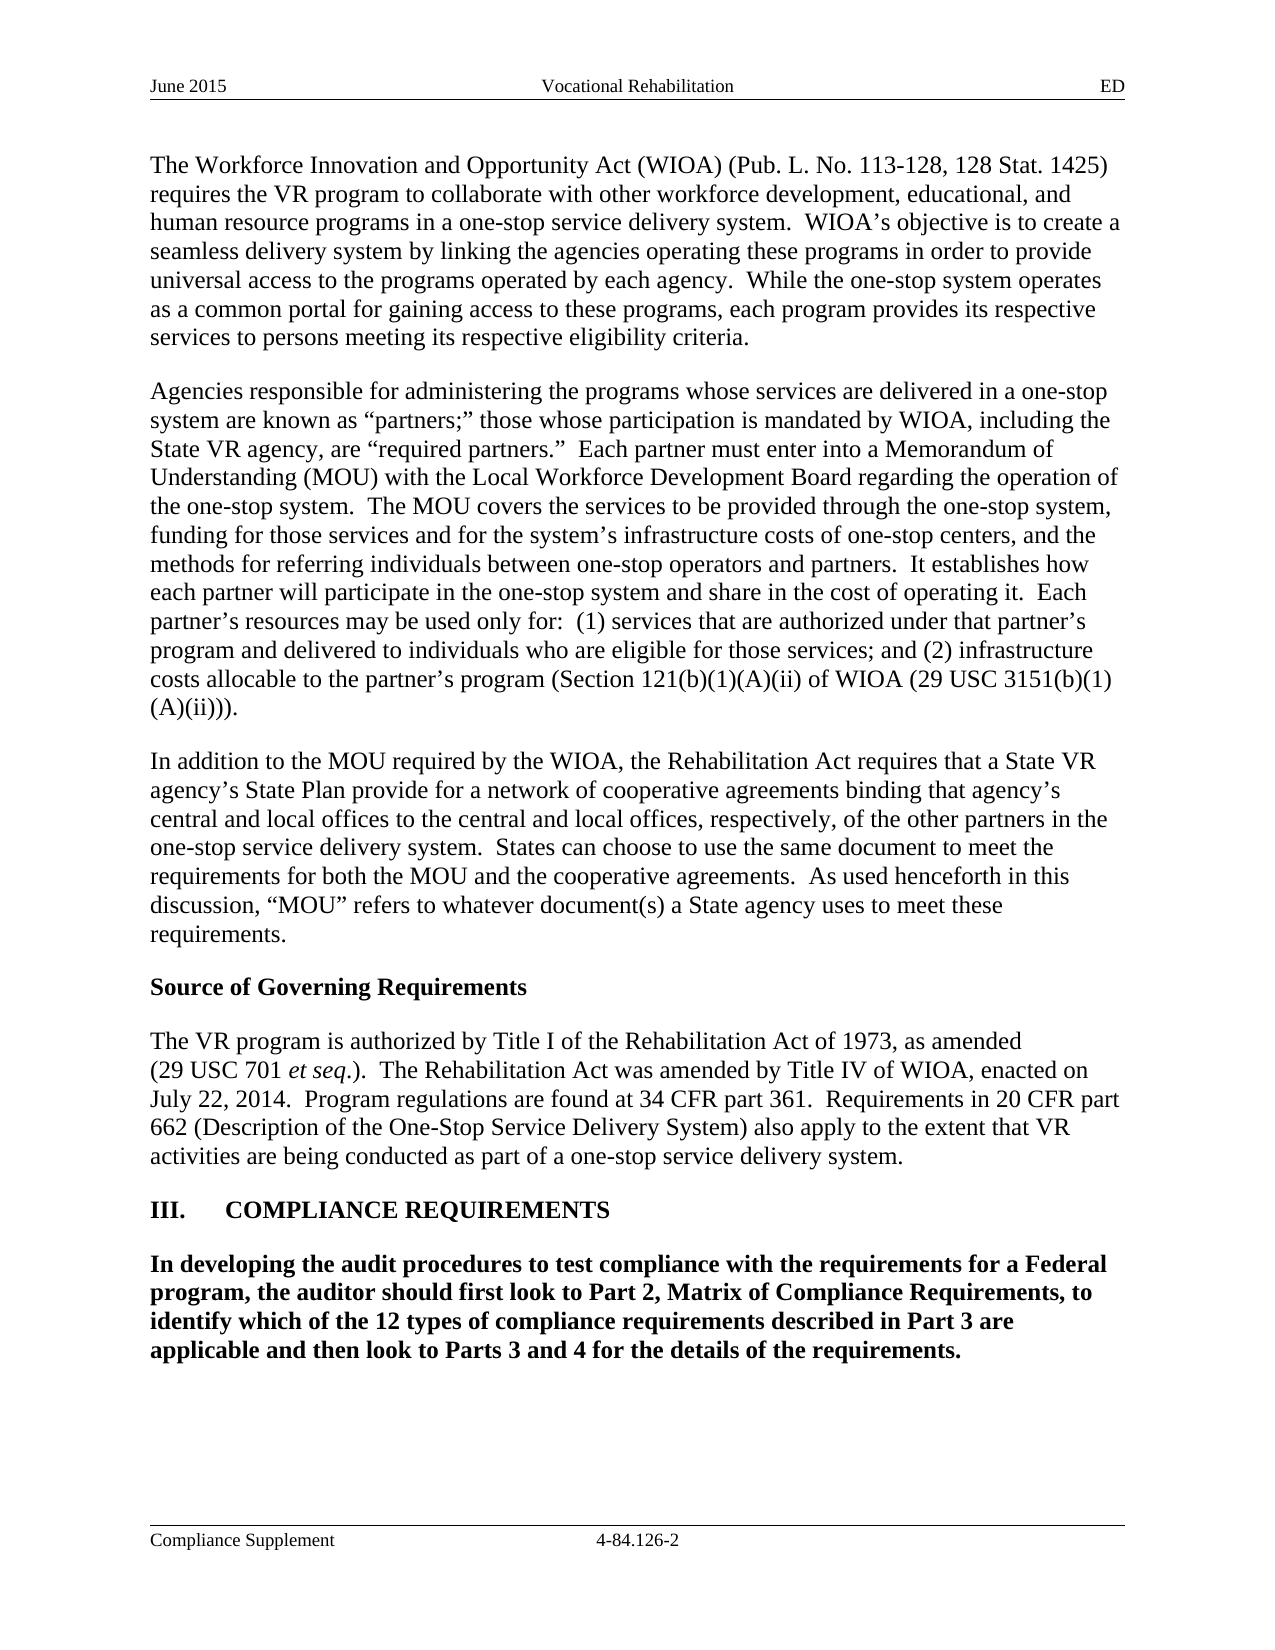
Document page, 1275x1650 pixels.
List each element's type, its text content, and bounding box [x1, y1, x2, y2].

text Source of Governing Requirements [150, 972, 1125, 1001]
text Agencies responsible for administering the programs whose services are delivered in a one-stop system are known as “partners;” those whose participation is mandated by WIOA, including the State VR agency, are “required partners.” Each partner must enter into a Memorandum of Understanding (MOU) with the Local Workforce Development Board regarding the operation of the one-stop system. The MOU covers the services to be provided through the one-stop system, funding for those services and for the system’s infrastructure costs of one-stop centers, and the methods for referring individuals between one-stop operators and partners. It establishes how each partner will participate in the one-stop system and share in the cost of operating it. Each partner’s resources may be used only for: (1) services that are authorized under that partner’s program and delivered to individuals who are eligible for those services; and (2) infrastructure costs allocable to the partner’s program (Section 121(b)(1)(A)(ii) of WIOA (29 USC 3151(b)(1)(A)(ii))). [150, 376, 1125, 721]
text The VR program is authorized by Title I of the Rehabilitation Act of 1973, as amended (29 USC 701 et seq.). The Rehabilitation Act was amended by Title IV of WIOA, enacted on July 22, 2014. Program regulations are found at 34 CFR part 361. Requirements in 20 CFR part 662 (Description of the One-Stop Service Delivery System) also apply to the extent that VR activities are being conducted as part of a one-stop service delivery system. [150, 1026, 1125, 1170]
text In addition to the MOU required by the WIOA, the Rehabilitation Act requires that a State VR agency’s State Plan provide for a network of cooperative agreements binding that agency’s central and local offices to the central and local offices, respectively, of the other partners in the one-stop service delivery system. States can choose to use the same document to meet the requirements for both the MOU and the cooperative agreements. As used henceforth in this discussion, “MOU” refers to whatever document(s) a State agency uses to meet these requirements. [150, 746, 1125, 947]
text III. COMPLIANCE REQUIREMENTS [150, 1195, 1125, 1224]
text The Workforce Innovation and Opportunity Act (WIOA) (Pub. L. No. 113-128, 128 Stat. 1425) requires the VR program to collaborate with other workforce development, educational, and human resource programs in a one-stop service delivery system. WIOA’s objective is to create a seamless delivery system by linking the agencies operating these programs in order to provide universal access to the programs operated by each agency. While the one-stop system operates as a common portal for gaining access to these programs, each program provides its respective services to persons meeting its respective eligibility criteria. [150, 150, 1125, 351]
text In developing the audit procedures to test compliance with the requirements for a Federal program, the auditor should first look to Part 2, Matrix of Compliance Requirements, to identify which of the 12 types of compliance requirements described in Part 3 are applicable and then look to Parts 3 and 4 for the details of the requirements. [150, 1249, 1125, 1364]
